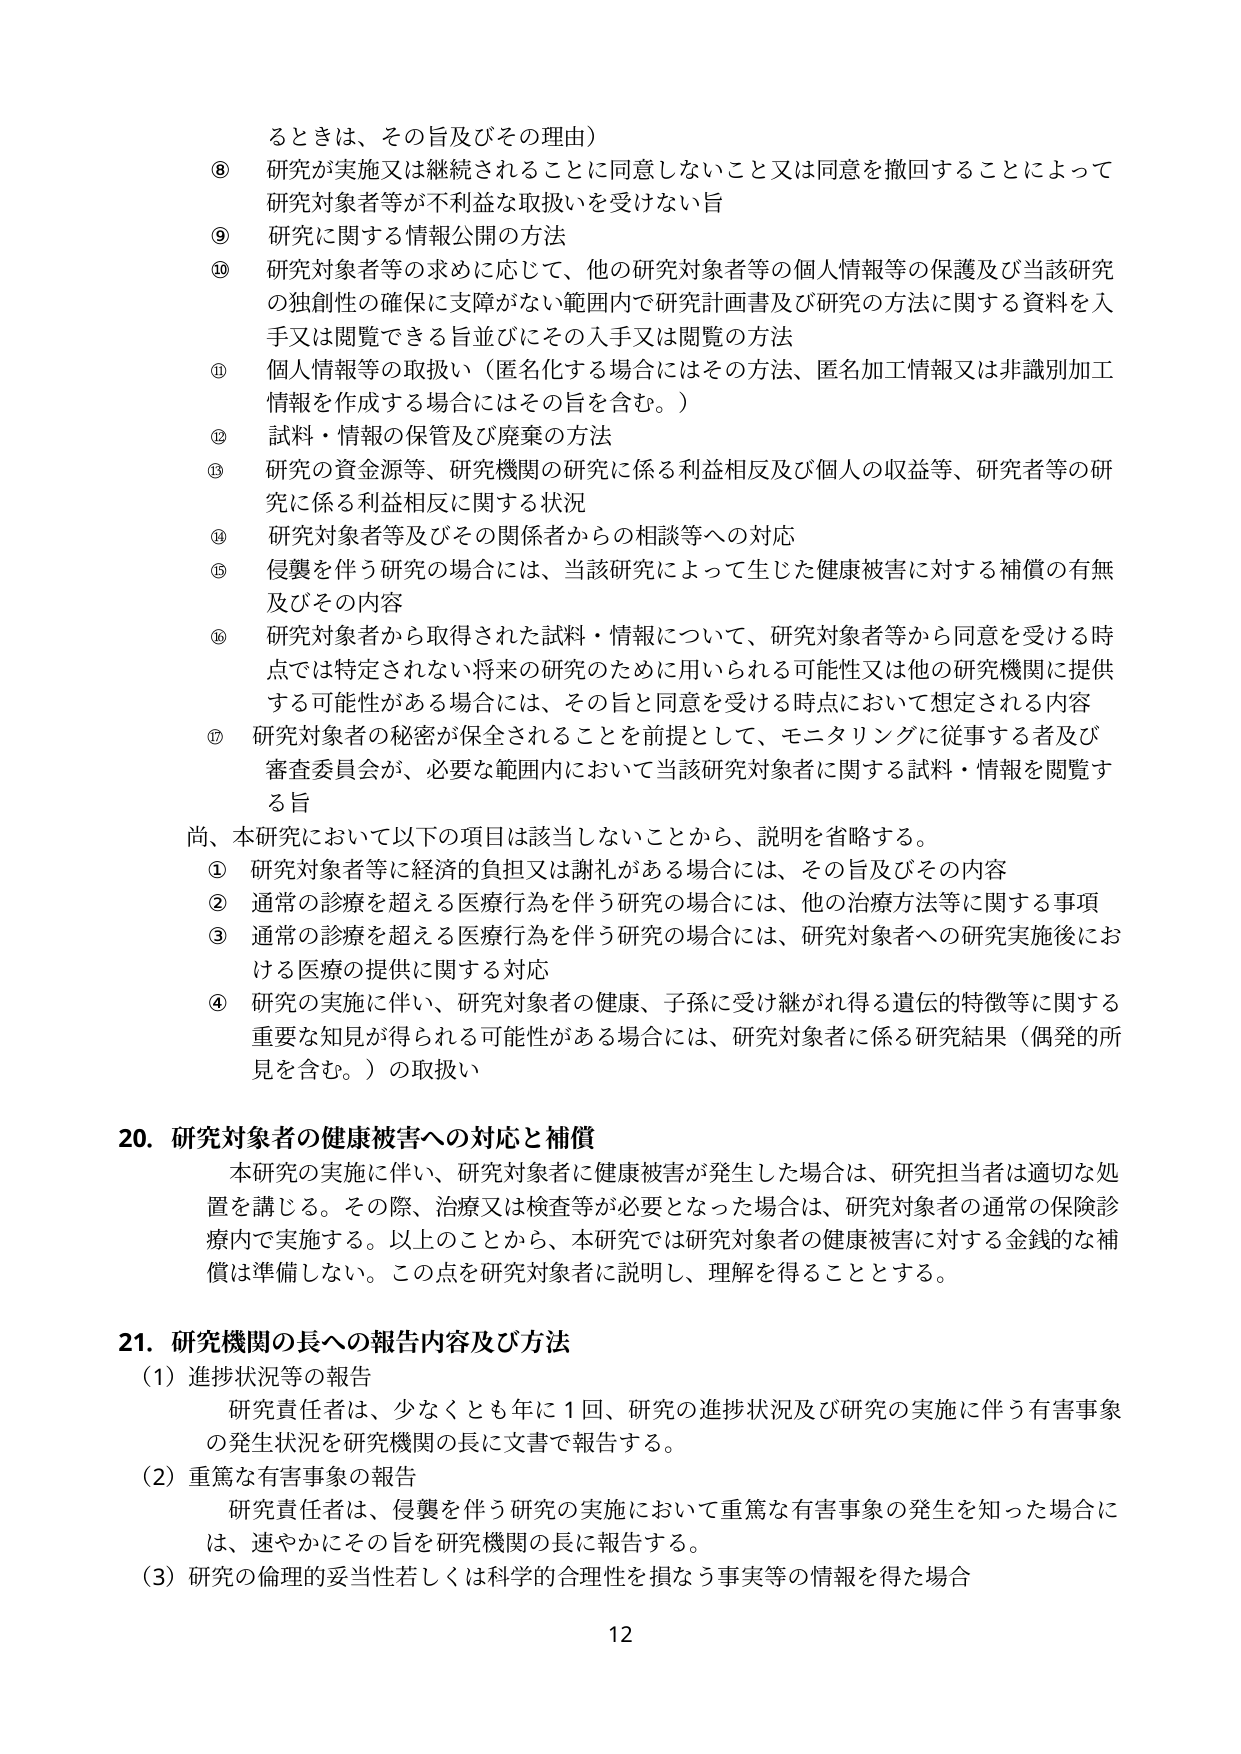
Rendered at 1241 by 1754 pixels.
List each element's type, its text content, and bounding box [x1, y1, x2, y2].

list 研究対象者等の求めに応じて、他の研究対象者等の個人情報等の保護及び当該研究の独創性の確保に支障がない範囲内で研究計画書及び研究の方法に関する資料を入手又は閲覧できる旨並びにその入手又は閲覧の方法 [210, 251, 1122, 351]
list 研究対象者等に経済的負担又は謝礼がある場合には、その旨及びその内容 [207, 851, 1122, 885]
list 研究の資金源等、研究機関の研究に係る利益相反及び個人の収益等、研究者等の研究に係る利益相反に関する状況 [207, 451, 1122, 518]
list 通常の診療を超える医療行為を伴う研究の場合には、他の治療方法等に関する事項 [207, 885, 1122, 918]
list 通常の診療を超える医療行為を伴う研究の場合には、研究対象者への研究実施後における医療の提供に関する対応 [207, 918, 1122, 985]
text ⑰ 研究対象者の秘密が保全されることを前提として、モニタリングに従事する者及び審査委員会が、必要な範囲内において当該研究対象者に関する試料・情報を閲覧する旨 [206, 718, 1122, 818]
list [210, 118, 1122, 151]
list 研究が実施又は継続されることに同意しないこと又は同意を撤回することによって研究対象者等が不利益な取扱いを受けない旨 [210, 151, 1122, 218]
list 研究対象者等及びその関係者からの相談等への対応 [118, 518, 1122, 551]
list 個人情報等の取扱い（匿名化する場合にはその方法、匿名加工情報又は非識別加工情報を作成する場合にはその旨を含む。） [210, 351, 1122, 418]
text 本研究の実施に伴い、研究対象者に健康被害が発生した場合は、研究担当者は適切な処置を講じる。その際、治療又は検査等が必要となった場合は、研究対象者の通常の保険診療内で実施する。以上のことから、本研究では研究対象者の健康被害に対する金銭的な補償は準備しない。この点を研究対象者に説明し、理解を得ることとする。 [207, 1155, 1122, 1288]
text （1）進捗状況等の報告 [118, 1358, 1122, 1392]
text （3）研究の倫理的妥当性若しくは科学的合理性を損なう事実等の情報を得た場合 [118, 1558, 1122, 1592]
text 20．研究対象者の健康被害への対応と補償 [118, 1119, 1122, 1155]
text 21．研究機関の長への報告内容及び方法 [118, 1322, 1122, 1358]
text 尚、本研究において以下の項目は該当しないことから、説明を省略する。 [118, 818, 1122, 851]
list 研究の実施に伴い、研究対象者の健康、子孫に受け継がれ得る遺伝的特徴等に関する重要な知見が得られる可能性がある場合には、研究対象者に係る研究結果（偶発的所見を含む。）の取扱い [207, 985, 1122, 1085]
text 研究責任者は、少なくとも年に1回、研究の進捗状況及び研究の実施に伴う有害事象の発生状況を研究機関の長に文書で報告する。 [206, 1392, 1122, 1458]
text （2）重篤な有害事象の報告 [118, 1458, 1122, 1492]
text 研究責任者は、侵襲を伴う研究の実施において重篤な有害事象の発生を知った場合には、速やかにその旨を研究機関の長に報告する。 [206, 1492, 1122, 1558]
list 研究対象者から取得された試料・情報について、研究対象者等から同意を受ける時点では特定されない将来の研究のために用いられる可能性又は他の研究機関に提供する可能性がある場合には、その旨と同意を受ける時点において想定される内容 [210, 618, 1122, 718]
list 試料・情報の保管及び廃棄の方法 [118, 418, 1122, 451]
list 研究に関する情報公開の方法 [118, 218, 1122, 251]
list 侵襲を伴う研究の場合には、当該研究によって生じた健康被害に対する補償の有無及びその内容 [210, 551, 1122, 618]
